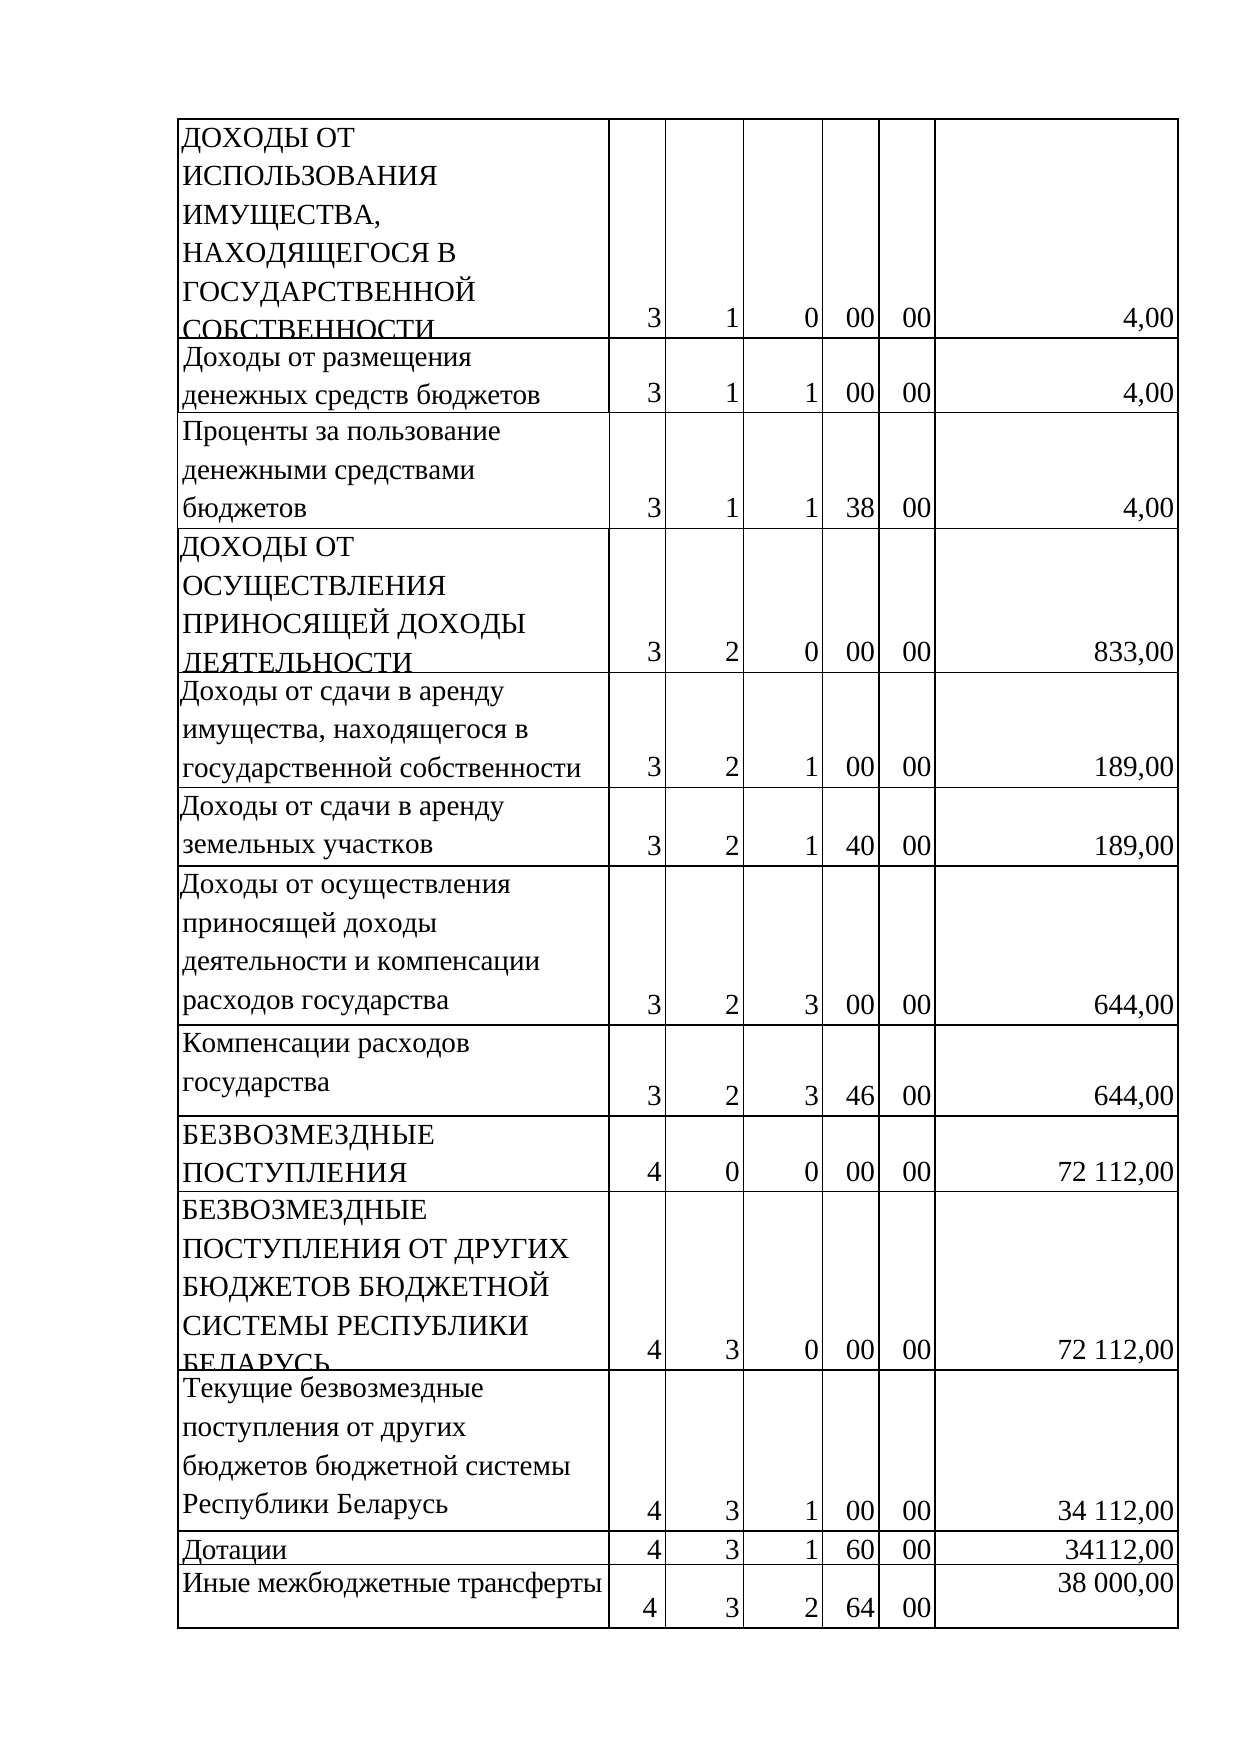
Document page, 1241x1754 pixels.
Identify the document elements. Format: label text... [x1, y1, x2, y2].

table_cell 3 [666, 1371, 743, 1530]
table_cell 3 [610, 1026, 665, 1115]
table_cell 00 [823, 673, 878, 787]
table_cell БЕЗВОЗМЕЗДНЫЕ ПОСТУПЛЕНИЯ ОТ ДРУГИХ БЮДЖЕТОВ БЮДЖЕТНОЙ СИСТЕМЫ РЕСПУБЛИКИ БЕЛАРУСЬ [328, 1192, 608, 1369]
table_cell 0 [744, 1117, 822, 1191]
table_cell 1 [666, 413, 743, 528]
table_cell Доходы от сдачи в аренду имущества, находящегося в государственной собственности [179, 673, 608, 787]
table_cell Доходы от сдачи в аренду земельных участков [179, 788, 608, 865]
table_cell 4,00 [936, 413, 1177, 528]
table_cell 00 [823, 120, 878, 337]
table_cell 4,00 [936, 120, 1177, 337]
table_cell 3 [666, 1192, 743, 1369]
table_cell 2 [666, 529, 743, 671]
table_cell 00 [880, 788, 934, 865]
table_cell 833,00 [936, 529, 1177, 671]
table_cell 3 [744, 1026, 822, 1115]
table_cell Доходы от размещения денежных средств бюджетов [179, 339, 608, 412]
table_cell 00 [823, 529, 878, 671]
table_cell 3 [666, 1565, 743, 1627]
table_cell 64 [823, 1565, 878, 1627]
table_cell 00 [880, 1192, 934, 1369]
table_cell 46 [823, 1026, 878, 1115]
table_cell 1 [744, 673, 822, 787]
table_cell 00 [880, 1026, 934, 1115]
table_cell 40 [823, 788, 878, 865]
table_cell 2 [744, 1565, 822, 1627]
table_cell 38 [823, 413, 878, 528]
table_cell 00 [823, 1117, 878, 1191]
table_cell 4 [610, 1532, 665, 1563]
table_cell 34112,00 [936, 1532, 1177, 1563]
table_cell 644,00 [936, 867, 1177, 1024]
table_cell 1 [744, 788, 822, 865]
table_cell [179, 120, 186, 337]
table_cell 2 [666, 1026, 743, 1115]
table_cell 60 [823, 1532, 878, 1563]
table_cell 2 [666, 867, 743, 1024]
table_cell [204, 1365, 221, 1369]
table_cell ДОХОДЫ ОТ ОСУЩЕСТВЛЕНИЯ ПРИНОСЯЩЕЙ ДОХОДЫ ДЕЯТЕЛЬНОСТИ [409, 529, 608, 671]
table_cell 00 [823, 339, 878, 412]
table_cell 644,00 [936, 1026, 1177, 1115]
table_cell 4,00 [936, 339, 1177, 412]
table_cell 3 [610, 788, 665, 865]
table_cell 1 [666, 339, 743, 412]
table_cell 3 [666, 1532, 743, 1563]
table_cell 1 [744, 339, 822, 412]
table_cell 3 [610, 120, 665, 337]
table_cell Дотации [256, 1532, 608, 1563]
table_cell 00 [880, 529, 934, 671]
table_cell 3 [610, 339, 665, 412]
table_cell 4 [610, 1371, 665, 1530]
table_cell 3 [610, 867, 665, 1024]
table_cell 00 [880, 673, 934, 787]
table_cell 00 [880, 1117, 934, 1191]
table_cell 0 [744, 120, 822, 337]
table_cell Доходы от осуществления приносящей доходы деятельности и компенсации расходов государства [179, 867, 608, 1024]
table_cell 00 [880, 867, 934, 1024]
table_cell 2 [666, 673, 743, 787]
table_cell 4 [610, 1117, 665, 1191]
table_cell 2 [666, 788, 743, 865]
table_cell БЕЗВОЗМЕЗДНЫЕ ПОСТУПЛЕНИЯ [179, 1117, 608, 1191]
table_cell 0 [744, 529, 822, 671]
table_cell 0 [666, 1117, 743, 1191]
table_cell 00 [880, 1371, 934, 1530]
table_cell 3 [610, 529, 665, 671]
table_cell 72 112,00 [936, 1192, 1177, 1369]
table_cell 1 [666, 120, 743, 337]
table_cell 00 [823, 1192, 878, 1369]
table_cell 1 [744, 1371, 822, 1530]
table_cell 1 [744, 413, 822, 528]
table_cell 00 [880, 339, 934, 412]
table_cell 0 [744, 1192, 822, 1369]
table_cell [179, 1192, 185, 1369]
table_cell 00 [880, 120, 934, 337]
table_cell 34 112,00 [936, 1371, 1177, 1530]
table_cell 00 [880, 1565, 934, 1627]
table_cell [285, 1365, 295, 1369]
table_cell 189,00 [936, 788, 1177, 865]
table_cell 00 [880, 413, 934, 528]
table_cell Текущие безвозмездные поступления от других бюджетов бюджетной системы Республики Беларусь [179, 1371, 608, 1530]
table_cell 4 [610, 1565, 665, 1627]
table_cell 00 [880, 1532, 934, 1563]
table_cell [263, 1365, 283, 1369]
table_cell 72 112,00 [936, 1117, 1177, 1191]
table_cell 00 [823, 1371, 878, 1530]
table_cell 3 [744, 867, 822, 1024]
table_cell Компенсации расходов государства [179, 1026, 608, 1115]
table_cell 1 [744, 1532, 822, 1563]
table_cell 3 [610, 413, 665, 528]
table_cell 3 [610, 673, 665, 787]
table_cell 189,00 [936, 673, 1177, 787]
table_cell ДОХОДЫ ОТ ИСПОЛЬЗОВАНИЯ ИМУЩЕСТВА, НАХОДЯЩЕГОСЯ В ГОСУДАРСТВЕННОЙ СОБСТВЕННОСТИ [432, 120, 608, 337]
table_cell 00 [823, 867, 878, 1024]
table_cell Проценты за пользование денежными средствами бюджетов [178, 413, 609, 528]
table_cell 4 [610, 1192, 665, 1369]
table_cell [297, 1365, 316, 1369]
